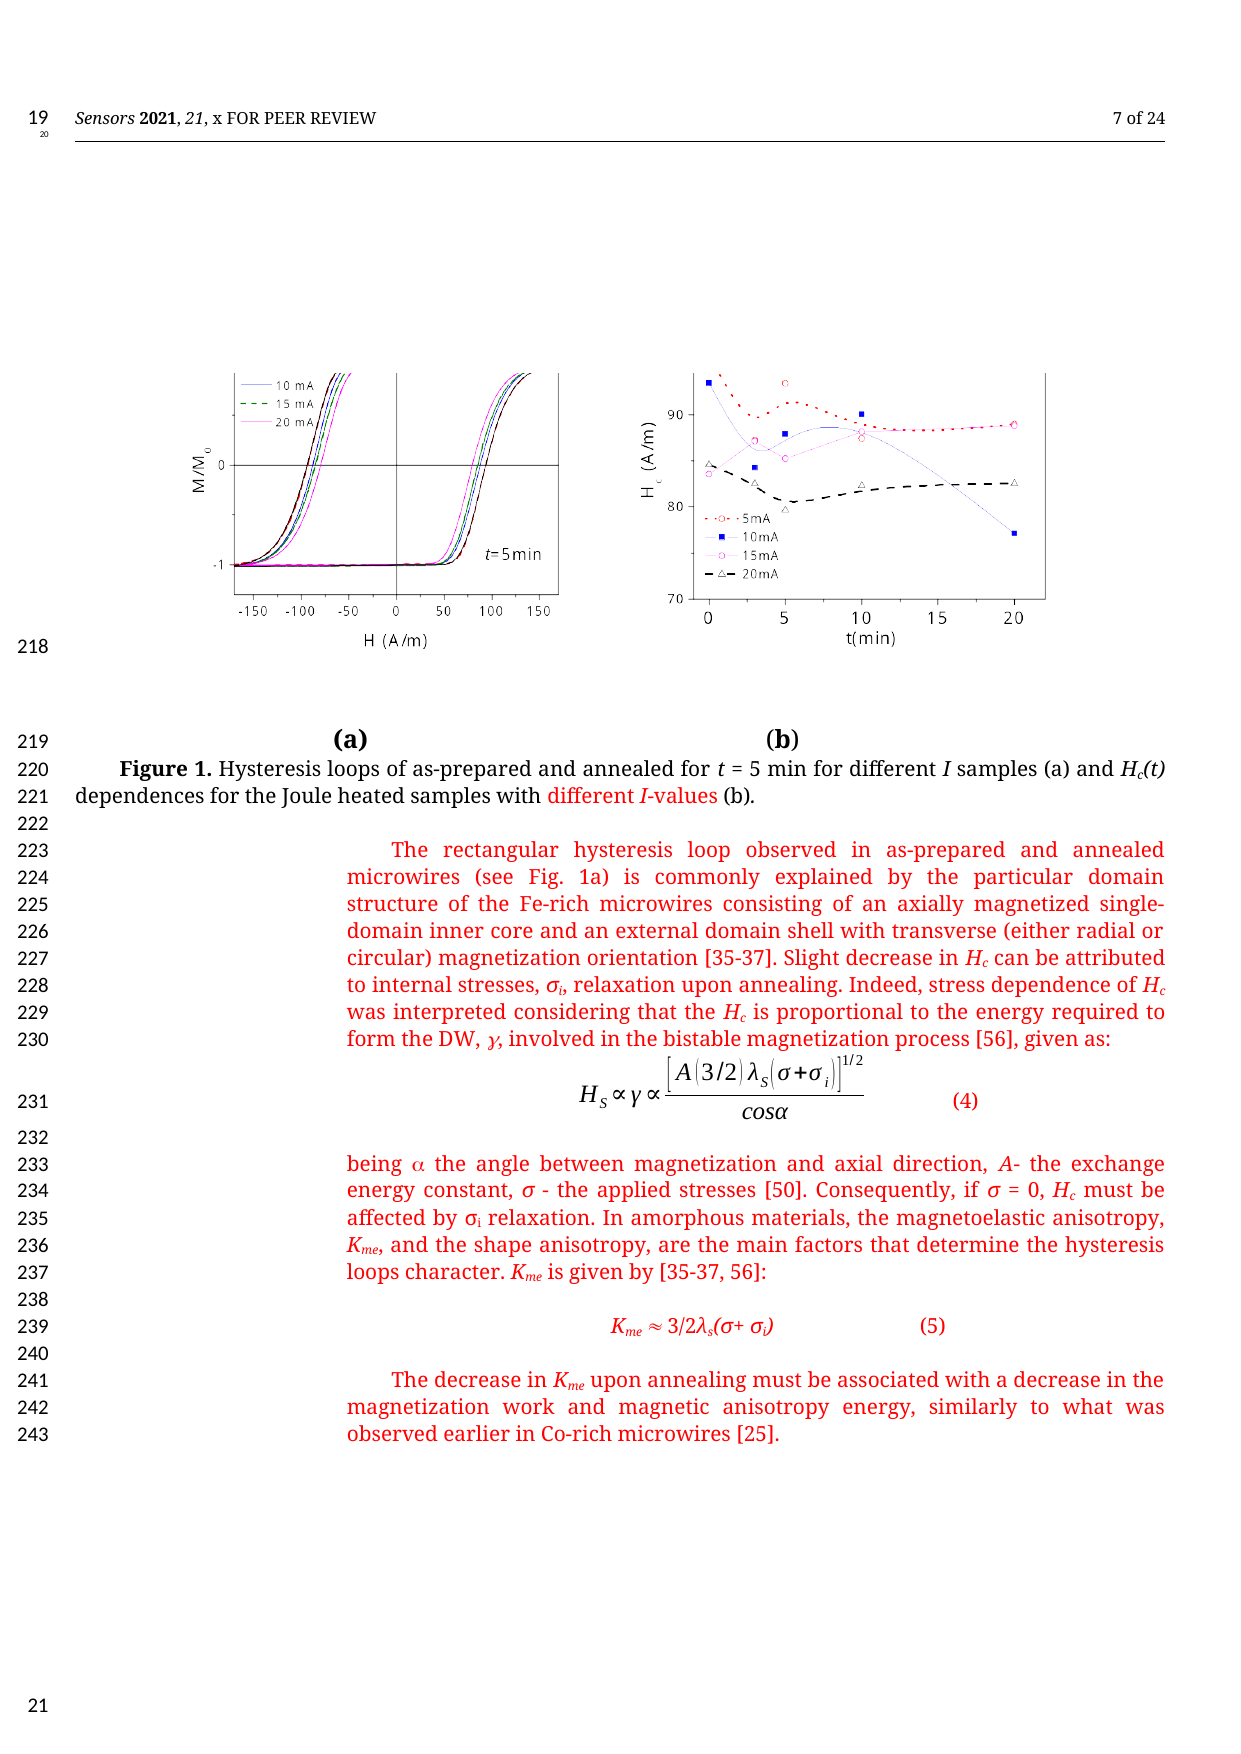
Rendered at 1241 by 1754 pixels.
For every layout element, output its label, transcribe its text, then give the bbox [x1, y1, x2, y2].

text The rectangular hysteresis loop observed in as-prepared and annealed microwires (see Fig. 1a) is commonly explained by the particular domain structure of the Fe-rich microwires consisting of an axially magnetized single-domain inner core and an external domain shell with transverse (either radial or circular) magnetization orientation [35-37]. Slight decrease in Hc can be attributed to internal stresses, σi, relaxation upon annealing. Indeed, stress dependence of Hc was interpreted considering that the Hc is proportional to the energy required to form the DW, , involved in the bistable magnetization process [56], given as: [347, 836, 1165, 1053]
list (b) [333, 723, 1165, 755]
text Kme 3/2λs(σ+ σi) (5) [347, 1312, 1165, 1339]
text (4) [347, 1053, 1165, 1123]
text Figure 1. Hysteresis loops of as-prepared and annealed for t = 5 min for different I samples (a) and Hc(t) dependences for the Joule heated samples with different I-values (b). [75, 755, 1165, 809]
text being  the angle between magnetization and axial direction, A- the exchange energy constant, σ - the applied stresses [50]. Consequently, if σ = 0, Hc must be affected by σi relaxation. In amorphous materials, the magnetoelastic anisotropy, Kme, and the shape anisotropy, are the main factors that determine the hysteresis loops character. Kme is given by [35-37, 56]: [347, 1150, 1165, 1285]
text The decrease in Kme upon annealing must be associated with a decrease in the magnetization work and magnetic anisotropy energy, similarly to what was observed earlier in Co-rich microwires [25]. [347, 1366, 1165, 1447]
